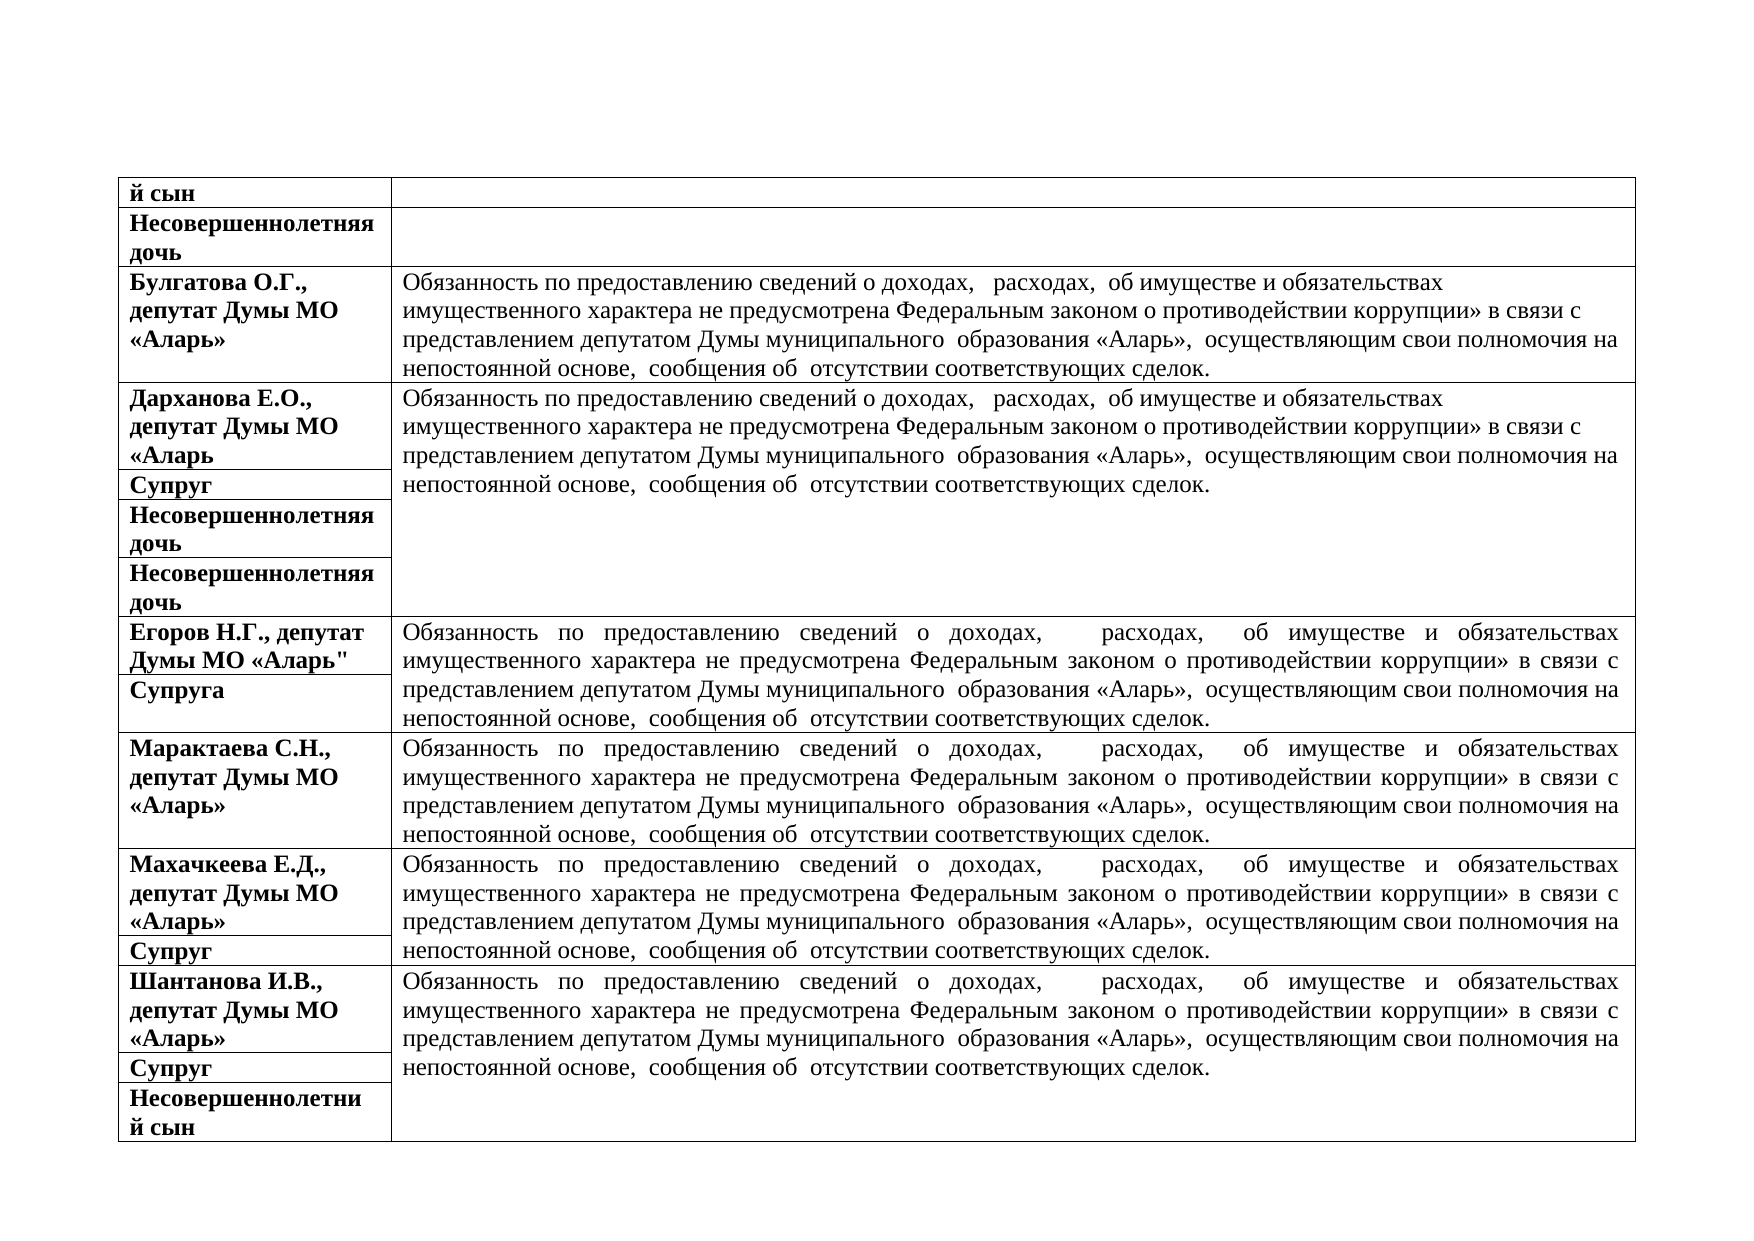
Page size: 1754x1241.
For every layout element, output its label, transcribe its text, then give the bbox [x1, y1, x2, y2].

table_cell Шантанова И.В., депутат Думы МО «Аларь» [119, 966, 391, 1052]
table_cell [392, 966, 1635, 1141]
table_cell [119, 178, 391, 207]
table_cell Супруг [119, 936, 391, 965]
table_cell Супруга [119, 675, 391, 732]
table_cell Булгатова О.Г., депутат Думы МО «Аларь» [119, 267, 391, 382]
table_cell [392, 208, 1635, 266]
table_cell Несовершеннолетняя дочь [119, 208, 391, 266]
table_cell Несовершеннолетняя дочь [119, 558, 391, 616]
table_cell Супруг [119, 470, 391, 499]
table_cell Дарханова Е.О., депутат Думы МО «Аларь [119, 383, 391, 469]
table_cell Супруг [119, 1053, 391, 1082]
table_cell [392, 267, 1635, 382]
table_cell Несовершеннолетняя дочь [119, 500, 391, 557]
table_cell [119, 1083, 391, 1141]
table_cell Марактаева С.Н., депутат Думы МО «Аларь» [119, 733, 391, 848]
table_cell Егоров Н.Г., депутат Думы МО «Аларь" [119, 617, 391, 674]
table_cell Махачкеева Е.Д., депутат Думы МО «Аларь» [119, 849, 391, 935]
